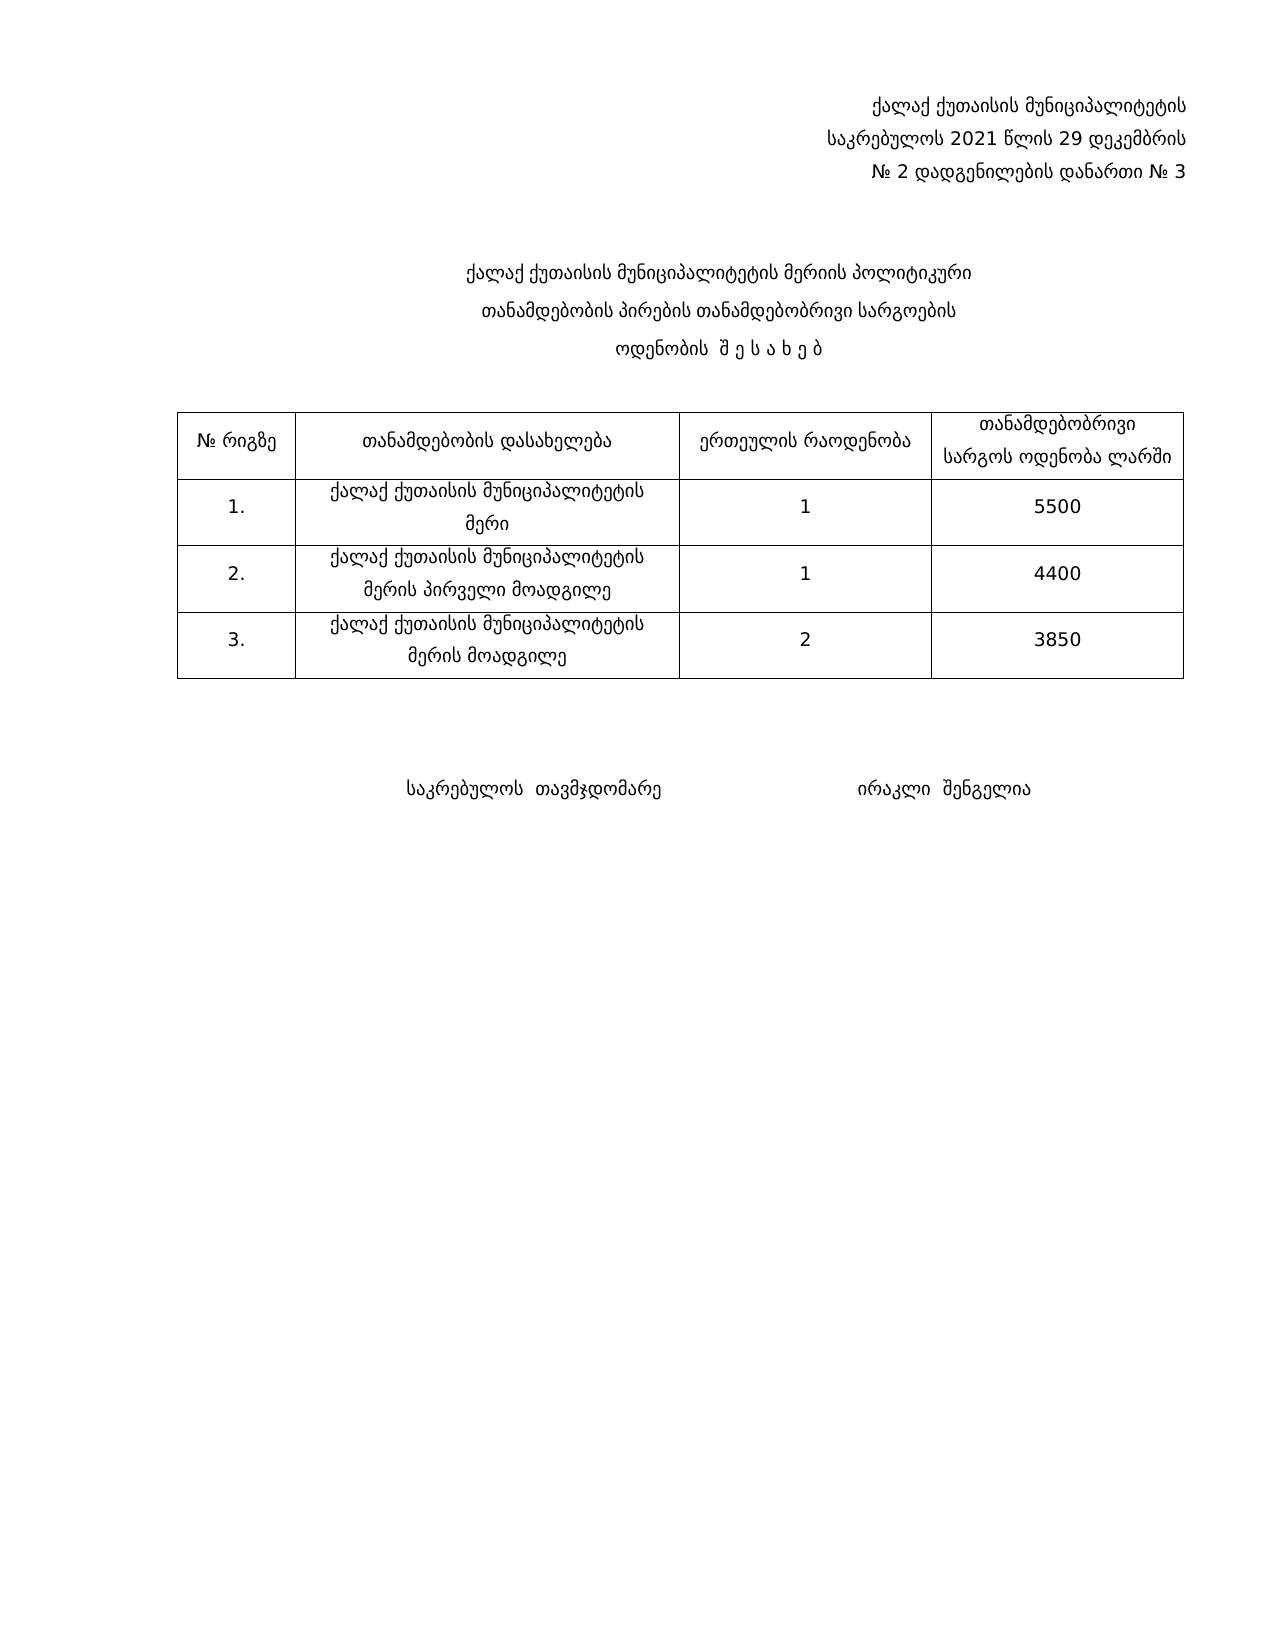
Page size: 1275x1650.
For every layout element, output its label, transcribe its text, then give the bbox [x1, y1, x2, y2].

table_header თანამდებობრივი სარგოს ოდენობა ლარში [932, 413, 1183, 479]
text ოდენობის შ ე ს ა ხ ე ბ [177, 336, 1186, 361]
text საკრებულოს თავმჯდომარე ირაკლი შენგელია [177, 777, 1186, 799]
table_cell ქალაქ ქუთაისის მუნიციპალიტეტის მერის პირველი მოადგილე [296, 546, 679, 612]
text თანამდებობის პირების თანამდებობრივი სარგოების [177, 297, 1186, 323]
text ქალაქ ქუთაისის მუნიციპალიტეტის [177, 95, 1186, 117]
table_header თანამდებობის დასახელება [296, 413, 679, 479]
text საკრებულოს 2021 წლის 29 დეკემბრის [177, 128, 1186, 150]
table_cell 5500 [932, 480, 1183, 545]
table_cell ქალაქ ქუთაისის მუნიციპალიტეტის მერის მოადგილე [296, 613, 679, 678]
table_cell 1 [680, 480, 931, 545]
table_cell 3. [178, 613, 295, 678]
table_header № რიგზე [178, 413, 295, 479]
text ქალაქ ქუთაისის მუნიციპალიტეტის მერიის პოლიტიკური [177, 259, 1186, 285]
table_cell 4400 [932, 546, 1183, 612]
text № 2 დადგენილების დანართი № 3 [177, 161, 1186, 183]
table_cell 1 [680, 546, 931, 612]
table_cell 2 [680, 613, 931, 678]
table_cell 3850 [932, 613, 1183, 678]
table_cell ქალაქ ქუთაისის მუნიციპალიტეტის მერი [296, 480, 679, 545]
table_header ერთეულის რაოდენობა [680, 413, 931, 479]
table_cell 2. [178, 546, 295, 612]
table_cell 1. [178, 480, 295, 545]
